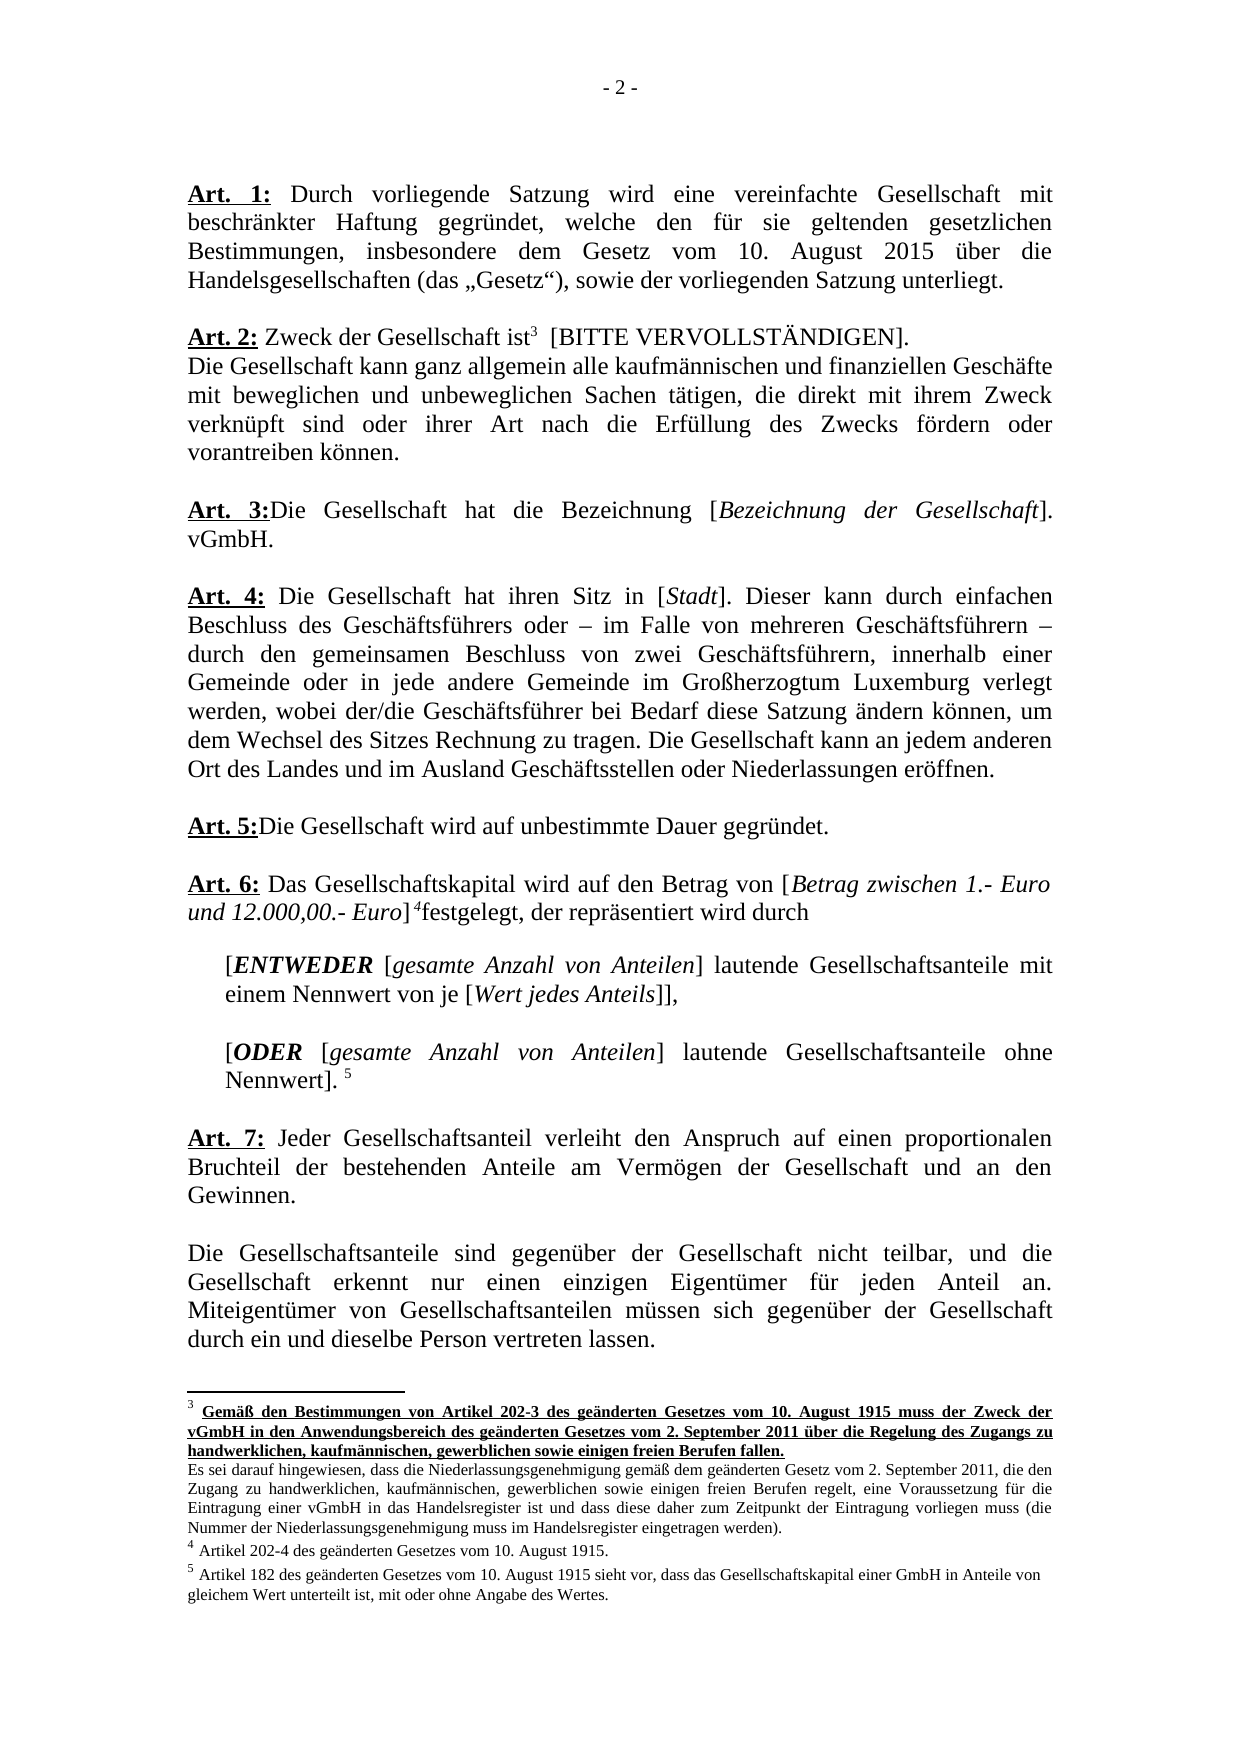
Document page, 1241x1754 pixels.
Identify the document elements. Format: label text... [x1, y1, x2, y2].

text Die Gesellschaft kann ganz allgemein alle kaufmännischen und finanziellen Geschäfte mit beweglichen und unbeweglichen Sachen tätigen, die direkt mit ihrem Zweck verknüpft sind oder ihrer Art nach die Erfüllung des Zwecks fördern oder vorantreiben können. [187, 351, 1053, 466]
text [ODER [gesamte Anzahl von Anteilen] lautende Gesellschaftsanteile ohne Nennwert]. [225, 1037, 1053, 1094]
text Art. 3:Die Gesellschaft hat die Bezeichnung [Bezeichnung der Gesellschaft]. vGmbH. [187, 495, 1053, 552]
text Art. 5:Die Gesellschaft wird auf unbestimmte Dauer gegründet. [187, 811, 1053, 840]
text Art. 7: Jeder Gesellschaftsanteil verleiht den Anspruch auf einen proportionalen Bruchteil der bestehenden Anteile am Vermögen der Gesellschaft und an den Gewinnen. [187, 1123, 1053, 1209]
text Art. 4: Die Gesellschaft hat ihren Sitz in [Stadt]. Dieser kann durch einfachen Beschluss des Geschäftsführers oder – im Falle von mehreren Geschäftsführern – durch den gemeinsamen Beschluss von zwei Geschäftsführern, innerhalb einer Gemeinde oder in jede andere Gemeinde im Großherzogtum Luxemburg verlegt werden, wobei der/die Geschäftsführer bei Bedarf diese Satzung ändern können, um dem Wechsel des Sitzes Rechnung zu tragen. Die Gesellschaft kann an jedem anderen Ort des Landes und im Ausland Geschäftsstellen oder Niederlassungen eröffnen. [187, 581, 1053, 782]
text Art. 1: Durch vorliegende Satzung wird eine vereinfachte Gesellschaft mit beschränkter Haftung gegründet, welche den für sie geltenden gesetzlichen Bestimmungen, insbesondere dem Gesetz vom 10. August 2015 über die Handelsgesellschaften (das „Gesetz“), sowie der vorliegenden Satzung unterliegt. [187, 179, 1053, 294]
text [ENTWEDER [gesamte Anzahl von Anteilen] lautende Gesellschaftsanteile mit einem Nennwert von je [Wert jedes Anteils]], [225, 950, 1053, 1008]
text Art. 2: Zweck der Gesellschaft ist [BITTE VERVOLLSTÄNDIGEN]. [187, 322, 1053, 351]
text Die Gesellschaftsanteile sind gegenüber der Gesellschaft nicht teilbar, und die Gesellschaft erkennt nur einen einzigen Eigentümer für jeden Anteil an. Miteigentümer von Gesellschaftsanteilen müssen sich gegenüber der Gesellschaft durch ein und dieselbe Person vertreten lassen. [187, 1238, 1053, 1353]
text Art. 6: Das Gesellschaftskapital wird auf den Betrag von [Betrag zwischen 1.- Euro und 12.000,00.- Euro] festgelegt, der repräsentiert wird durch [187, 869, 1053, 926]
